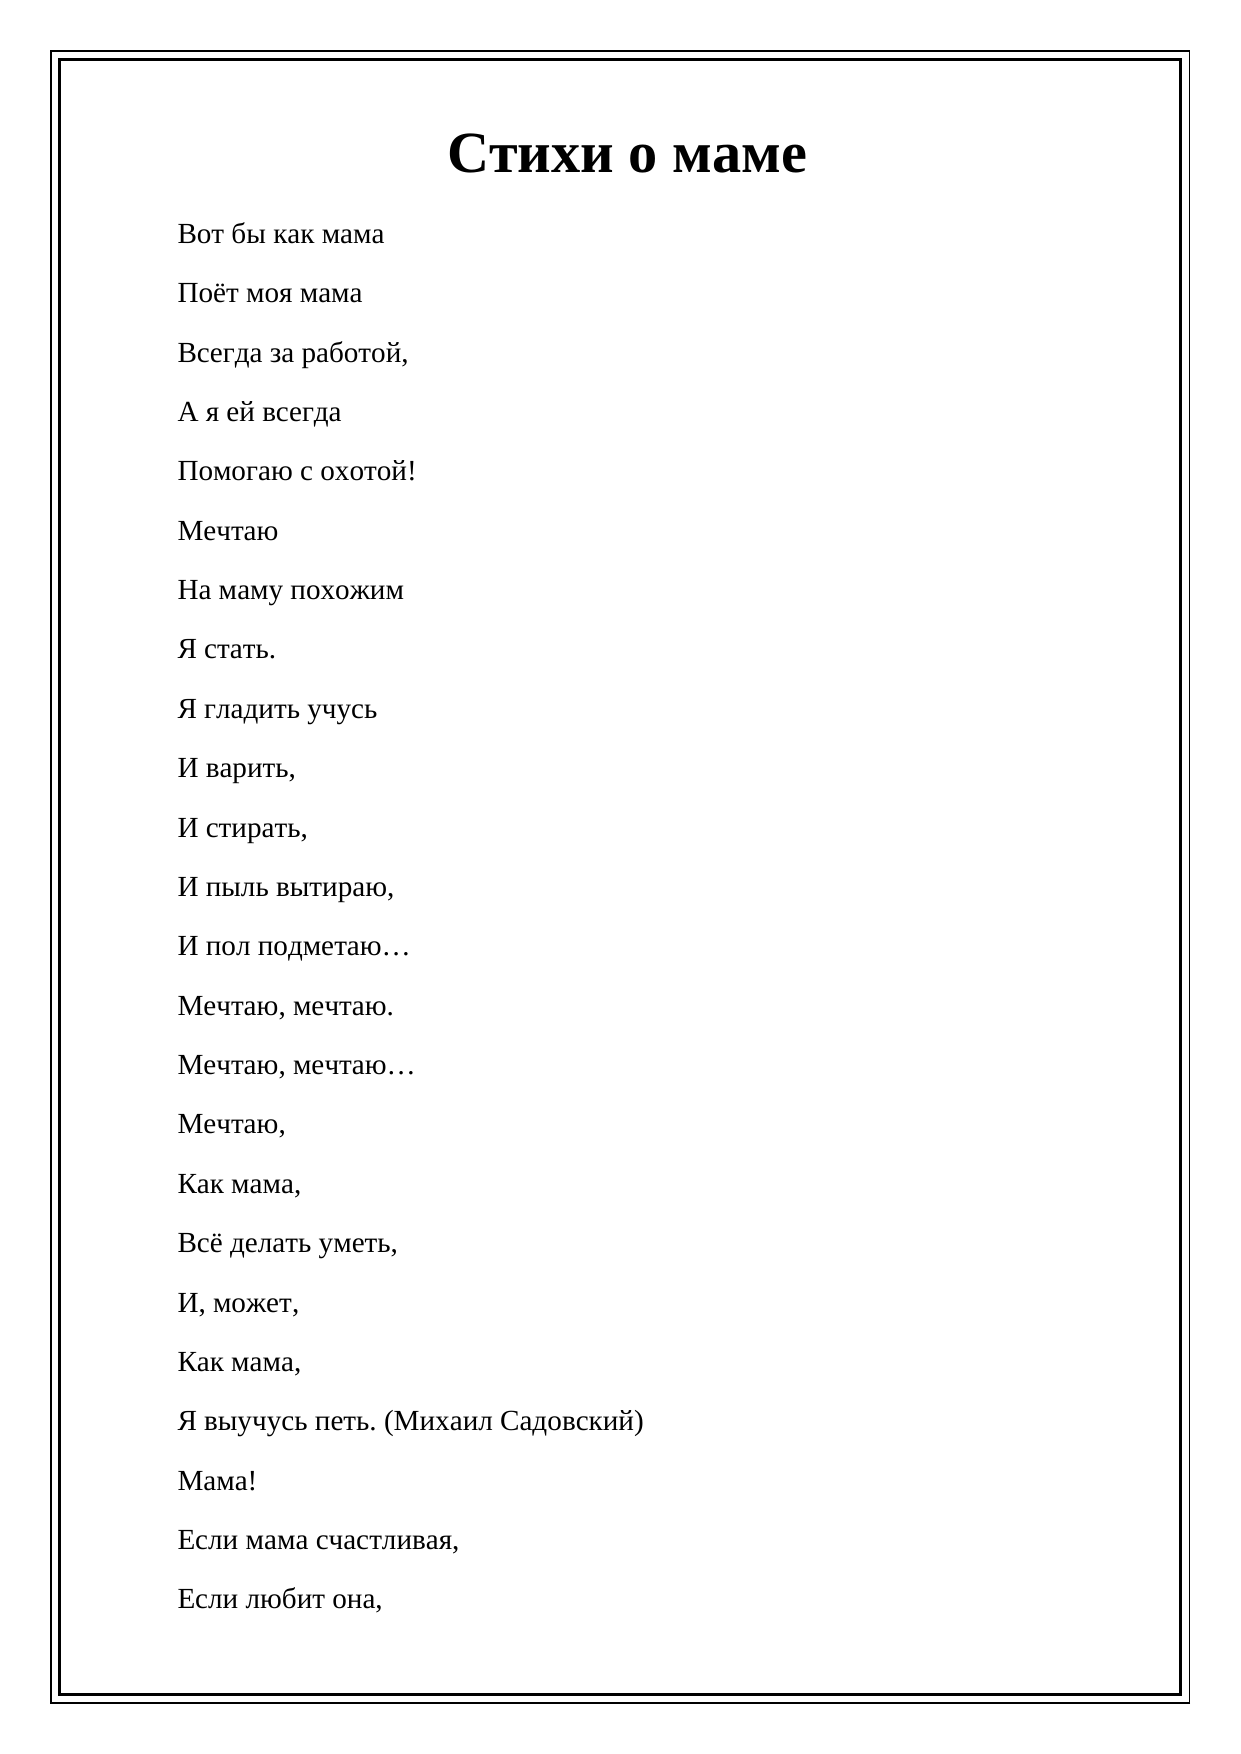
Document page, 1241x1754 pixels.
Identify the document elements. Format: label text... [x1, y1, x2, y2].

text Вот бы как мама [177, 216, 1152, 249]
text Как мама, [177, 1344, 1152, 1378]
text Помогаю с охотой! [177, 453, 1152, 487]
text И, может, [177, 1285, 1152, 1318]
text Всегда за работой, [177, 335, 1152, 368]
text Я гладить учусь [177, 691, 1152, 724]
text Мечтаю, мечтаю… [177, 1047, 1152, 1081]
text Стихи о маме [177, 118, 1152, 185]
text Мечтаю, [177, 1107, 1152, 1140]
text Мама! [177, 1463, 1152, 1496]
text И пол подметаю… [177, 928, 1152, 962]
text На маму похожим [177, 572, 1152, 606]
text Всё делать уметь, [177, 1225, 1152, 1259]
text Мечтаю [177, 513, 1152, 546]
text Поёт моя мама [177, 275, 1152, 309]
text А я ей всегда [177, 394, 1152, 428]
text Если любит она, [177, 1582, 1152, 1615]
text И стирать, [177, 810, 1152, 843]
text И пыль вытираю, [177, 869, 1152, 903]
text Как мама, [177, 1166, 1152, 1199]
text Если мама счастливая, [177, 1522, 1152, 1556]
text Я стать. [177, 632, 1152, 665]
text И варить, [177, 750, 1152, 784]
text Я выучусь петь. (Михаил Садовский) [177, 1403, 1152, 1437]
text Мечтаю, мечтаю. [177, 988, 1152, 1021]
